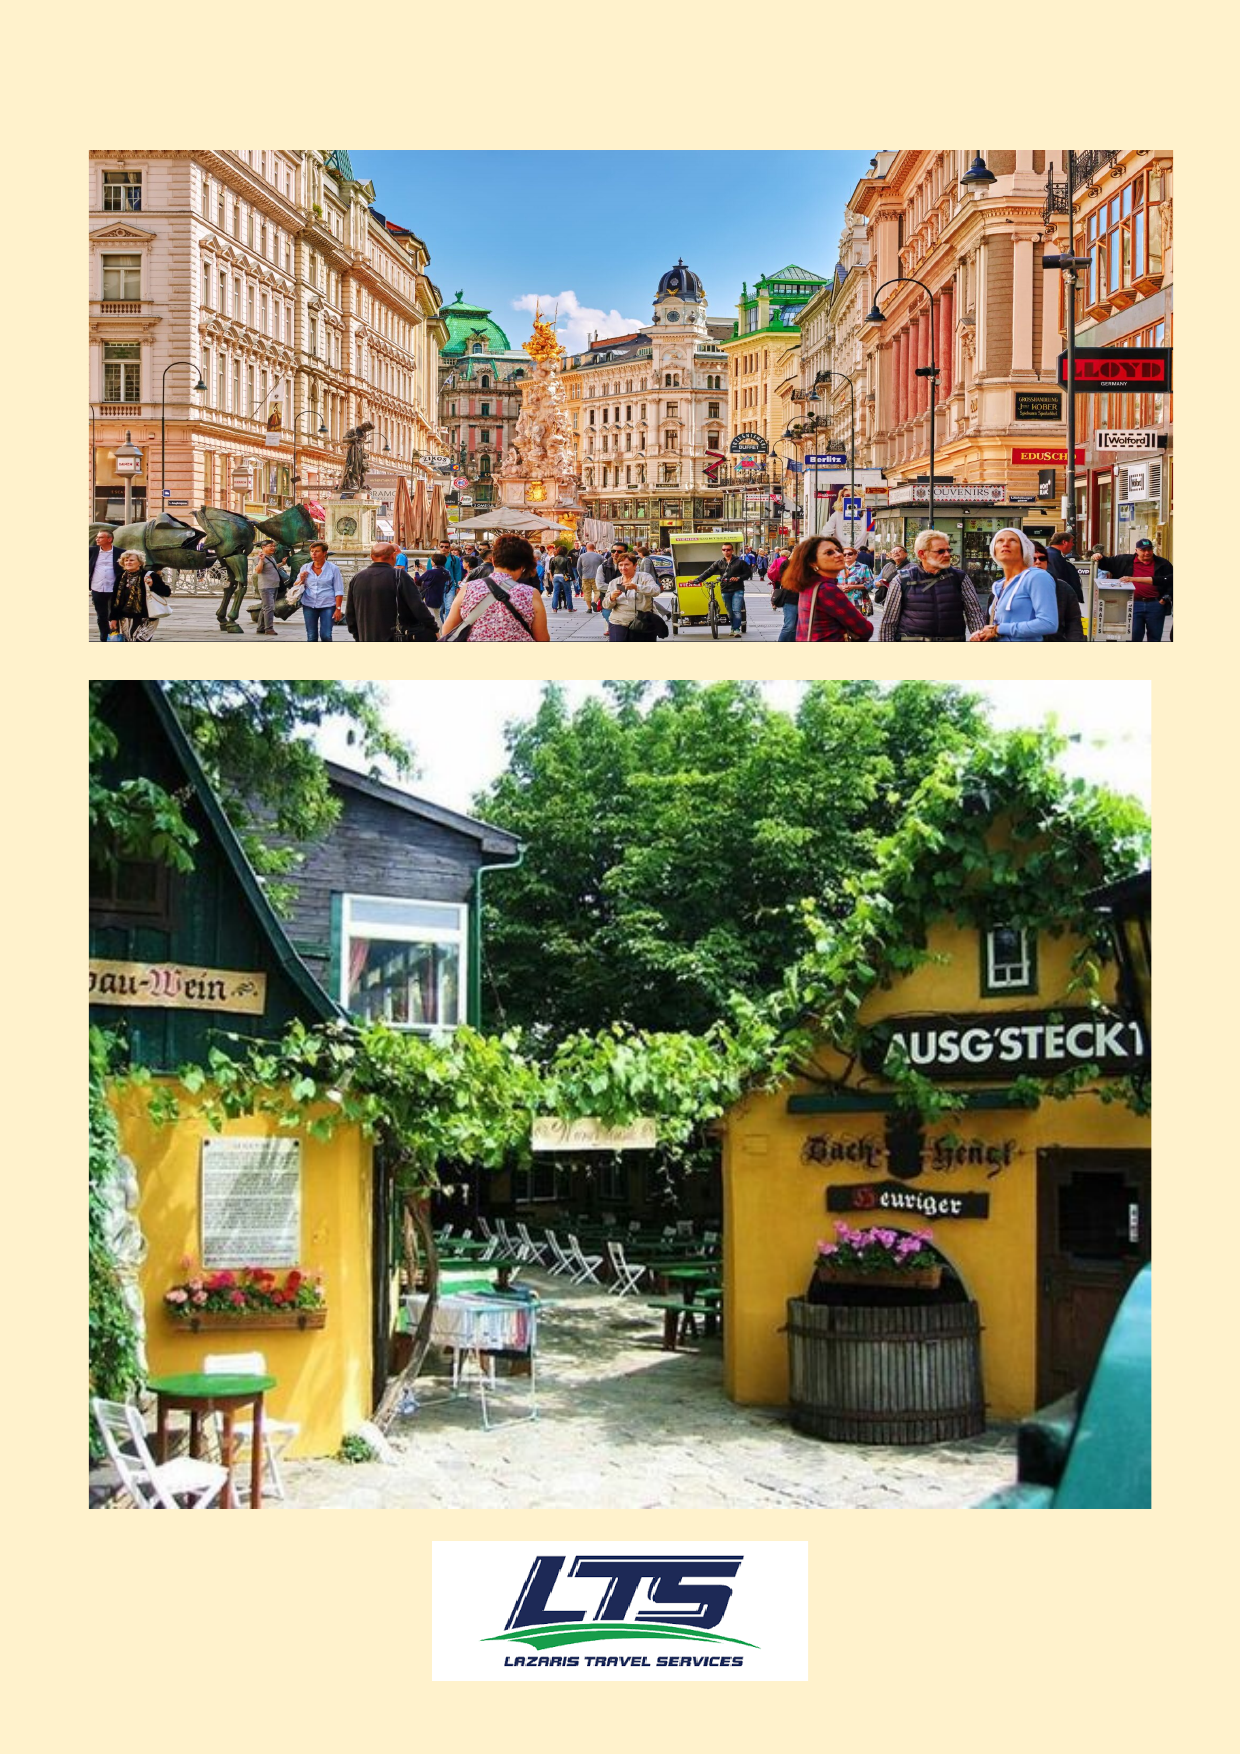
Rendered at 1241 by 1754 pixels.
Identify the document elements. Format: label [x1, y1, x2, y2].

picture [88, 150, 1174, 642]
picture [88, 680, 1152, 1509]
picture [432, 1541, 809, 1681]
